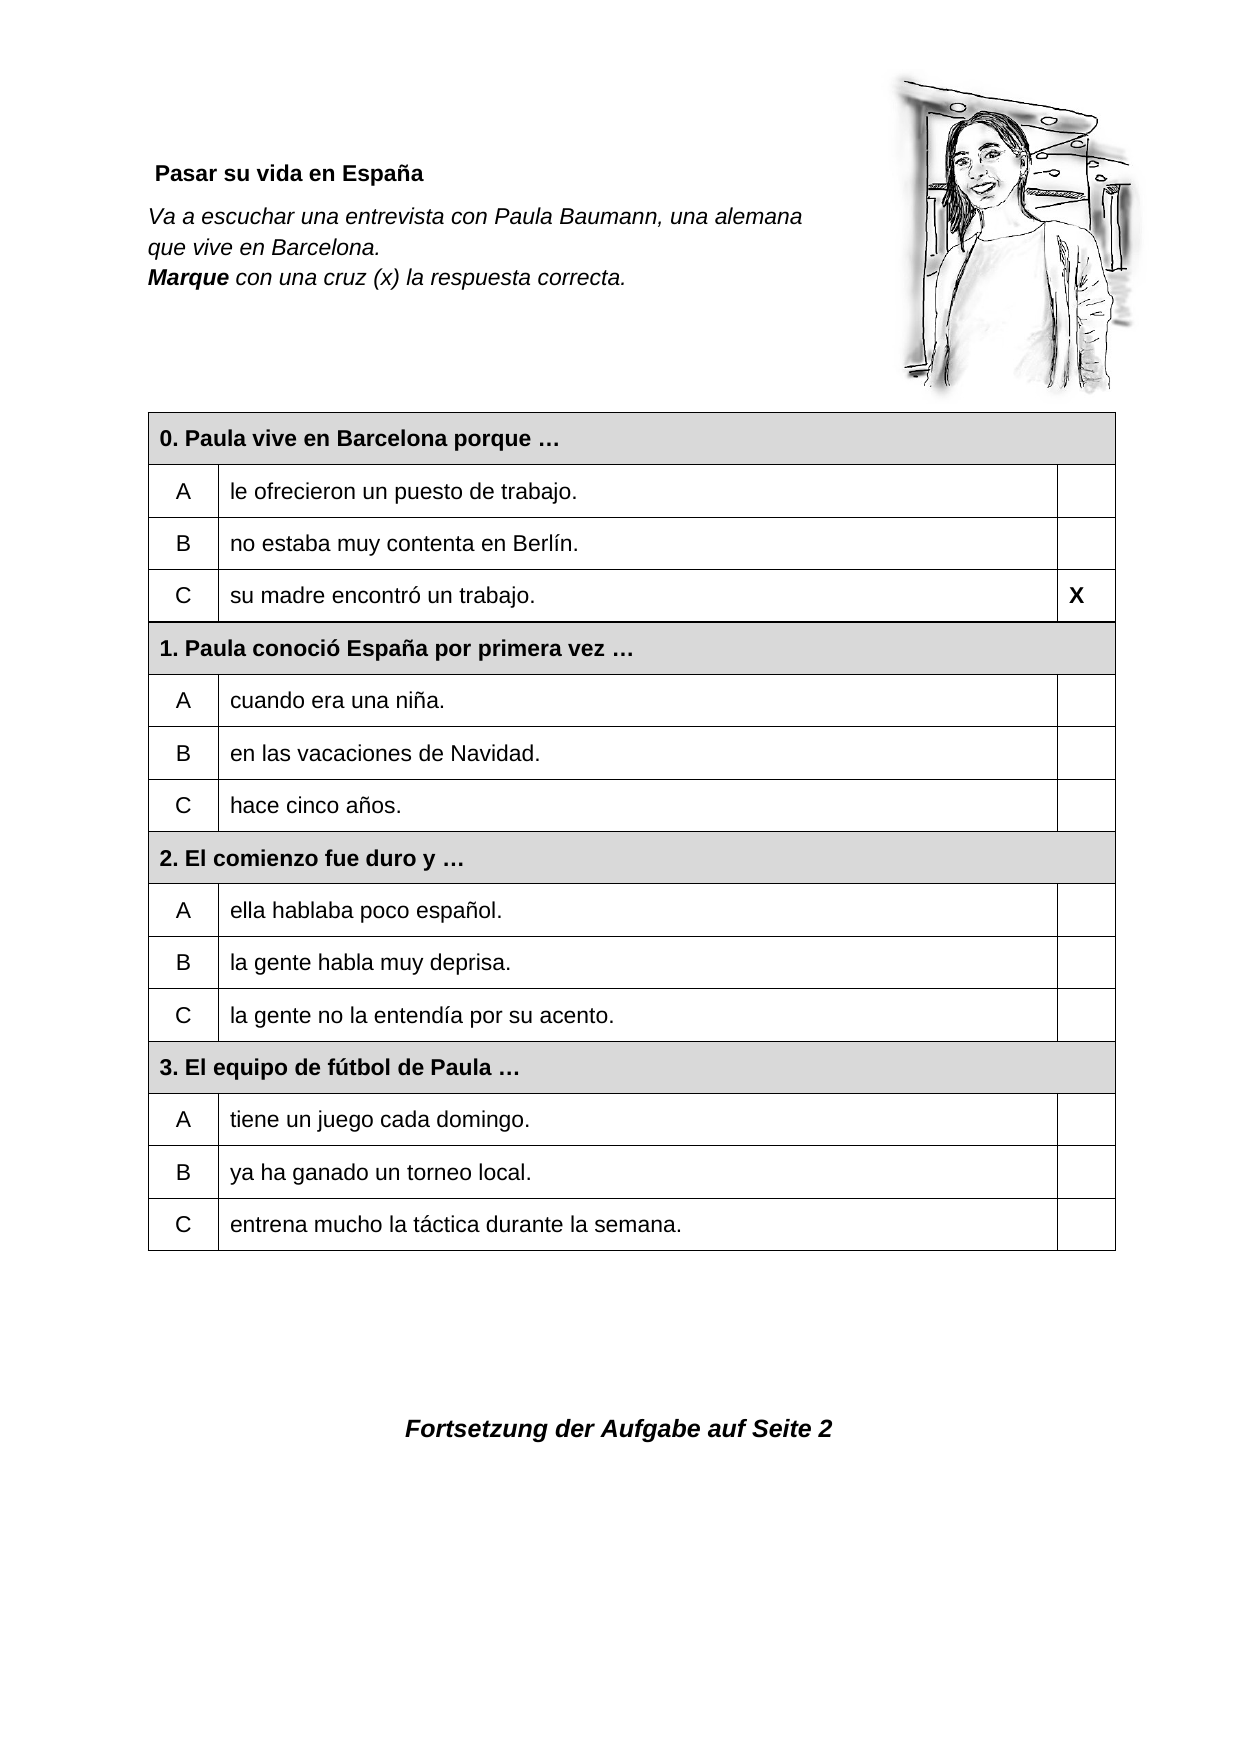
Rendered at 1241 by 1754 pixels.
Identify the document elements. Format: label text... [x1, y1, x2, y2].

table_cell hace cinco años. [219, 780, 1057, 831]
text Pasar su vida en España [148, 160, 1093, 186]
table_cell [1058, 937, 1115, 988]
table_cell C [149, 570, 218, 621]
table_cell A [149, 675, 218, 726]
table_cell [1058, 1199, 1115, 1250]
table_cell [1058, 465, 1115, 517]
table_cell la gente habla muy deprisa. [219, 937, 1057, 988]
table_cell su madre encontró un trabajo. [219, 570, 1057, 621]
table_cell B [149, 727, 218, 778]
table_cell [1058, 989, 1115, 1041]
text Marque con una cruz (x) la respuesta correcta. [148, 264, 1093, 290]
table_cell entrena mucho la táctica durante la semana. [219, 1199, 1057, 1250]
table_cell B [149, 937, 218, 988]
text Va a escuchar una entrevista con Paula Baumann, una alemana que vive en Barcelona. [148, 203, 1093, 260]
table_cell 2. El comienzo fue duro y … [149, 832, 1115, 883]
table_cell la gente no la entendía por su acento. [219, 989, 1057, 1041]
table_cell A [149, 1094, 218, 1145]
table_cell le ofrecieron un puesto de trabajo. [219, 465, 1057, 517]
table_cell A [149, 465, 218, 517]
table_cell [1058, 884, 1115, 936]
table_cell [1058, 727, 1115, 778]
table_cell C [149, 989, 218, 1041]
table_header 0. Paula vive en Barcelona porque … [149, 413, 1115, 464]
table_cell B [149, 1146, 218, 1198]
table_cell 3. El equipo de fútbol de Paula … [149, 1042, 1115, 1093]
table_cell [1058, 518, 1115, 569]
table_cell [1058, 780, 1115, 831]
table_cell A [149, 884, 218, 936]
table_cell B [149, 518, 218, 569]
table_cell [1058, 1094, 1115, 1145]
table_cell en las vacaciones de Navidad. [219, 727, 1057, 778]
table_cell ella hablaba poco español. [219, 884, 1057, 936]
table_cell ya ha ganado un torneo local. [219, 1146, 1057, 1198]
table_cell [1058, 675, 1115, 726]
table_cell X [1058, 570, 1115, 621]
table_cell tiene un juego cada domingo. [219, 1094, 1057, 1145]
table_cell 1. Paula conoció España por primera vez … [149, 623, 1115, 674]
table_cell cuando era una niña. [219, 675, 1057, 726]
table_cell C [149, 1199, 218, 1250]
table_cell [1058, 1146, 1115, 1198]
table_cell C [149, 780, 218, 831]
table_cell no estaba muy contenta en Berlín. [219, 518, 1057, 569]
text Fortsetzung der Aufgabe auf Seite 2 [148, 1414, 1093, 1442]
picture [881, 69, 1149, 404]
